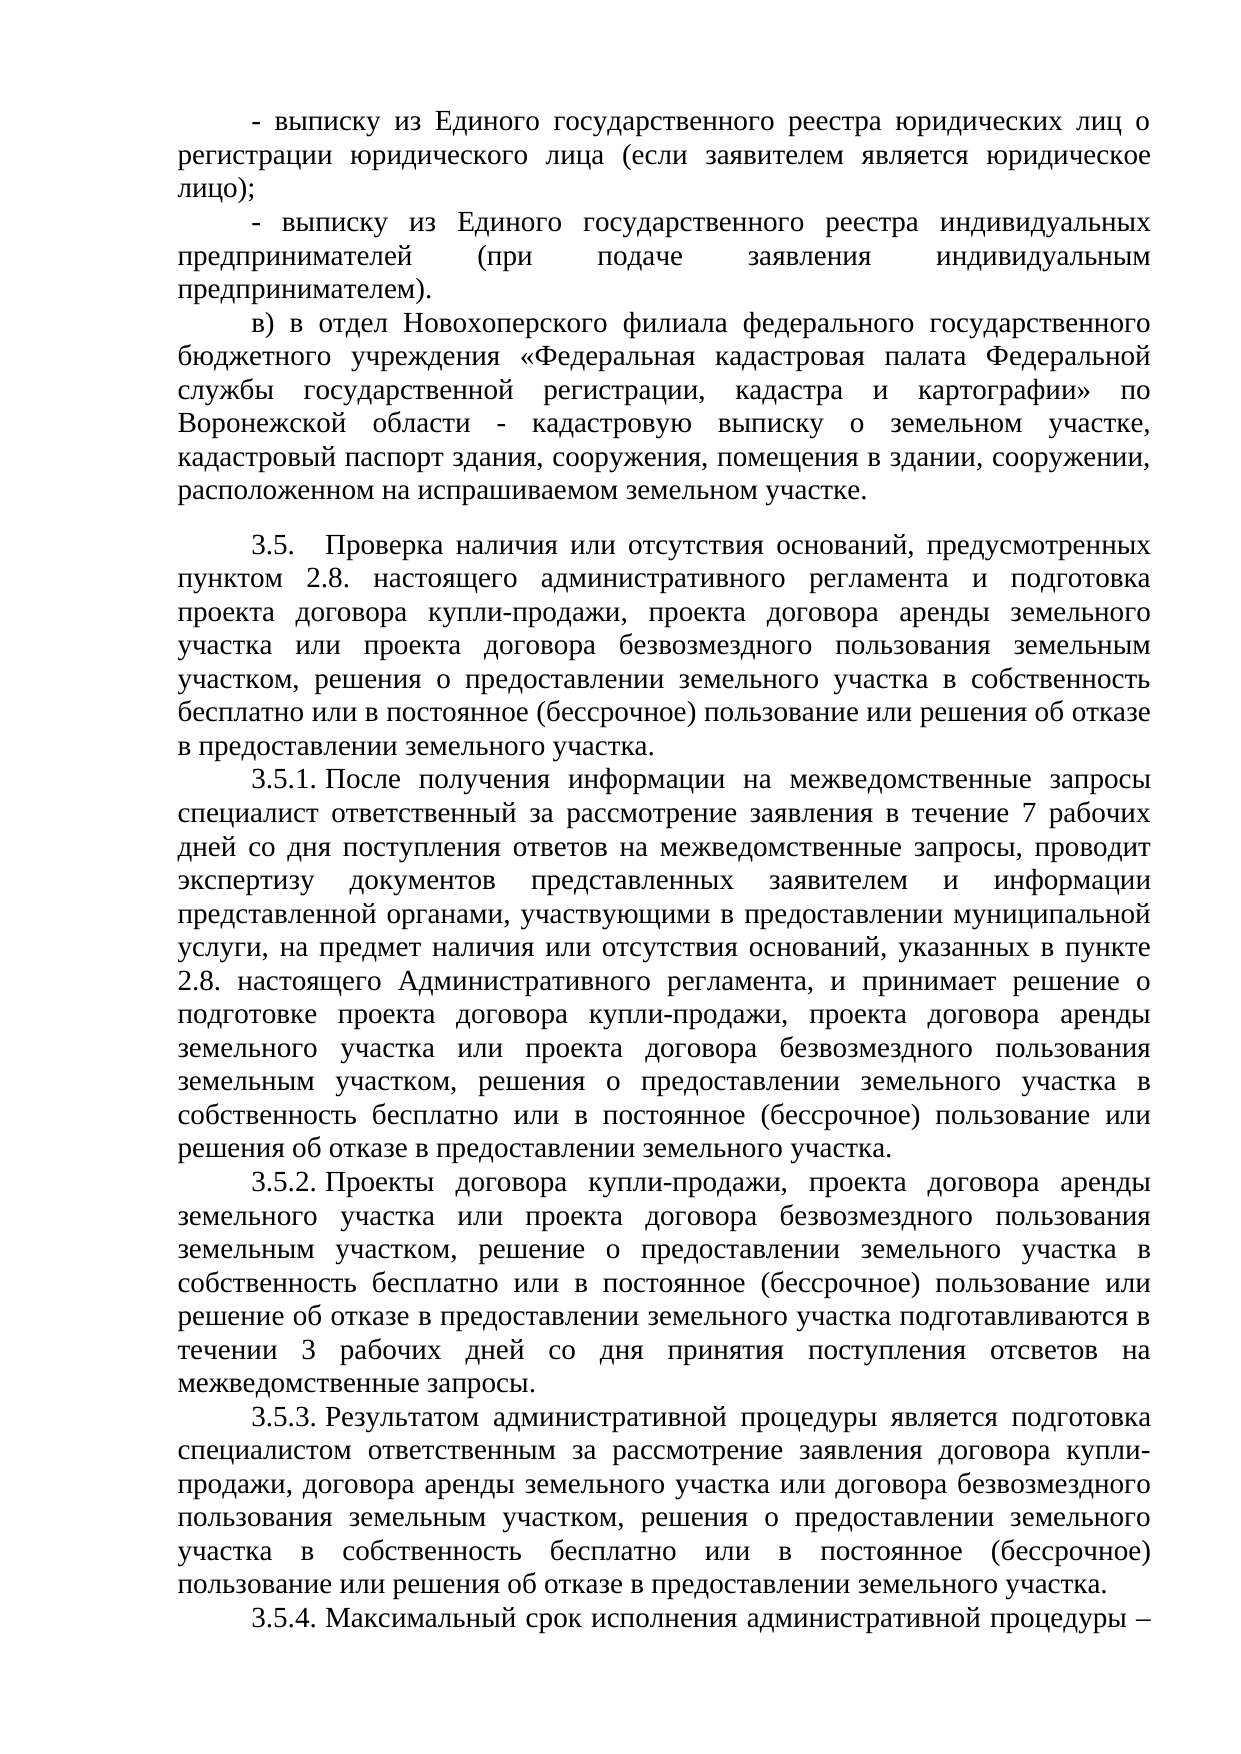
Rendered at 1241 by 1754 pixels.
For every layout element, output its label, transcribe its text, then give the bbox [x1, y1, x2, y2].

list Проверка наличия или отсутствия оснований, предусмотренных пунктом 2.8. настоящего административного регламента и подготовка проекта договора купли-продажи, проекта договора аренды земельного участка или проекта договора безвозмездного пользования земельным участком, решения о предоставлении земельного участка в собственность бесплатно или в постоянное (бессрочное) пользование или решения об отказе в предоставлении земельного участка. [177, 527, 1152, 762]
list Проекты договора купли-продажи, проекта договора аренды земельного участка или проекта договора безвозмездного пользования земельным участком, решение о предоставлении земельного участка в собственность бесплатно или в постоянное (бессрочное) пользование или решение об отказе в предоставлении земельного участка подготавливаются в течении 3 рабочих дней со дня принятия поступления отсветов на межведомственные запросы. [177, 1164, 1152, 1399]
text в) в отдел Новохоперского филиала федерального государственного бюджетного учреждения «Федеральная кадастровая палата Федеральной службы государственной регистрации, кадастра и картографии» по Воронежской области - кадастровую выписку о земельном участке, кадастровый паспорт здания, сооружения, помещения в здании, сооружении, расположенном на испрашиваемом земельном участке. [177, 305, 1152, 506]
text - выписку из Единого государственного реестра индивидуальных предпринимателей (при подаче заявления индивидуальным предпринимателем). [177, 204, 1152, 305]
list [177, 1600, 1152, 1634]
list После получения информации на межведомственные запросы специалист ответственный за рассмотрение заявления в течение 7 рабочих дней со дня поступления ответов на межведомственные запросы, проводит экспертизу документов представленных заявителем и информации представленной органами, участвующими в предоставлении муниципальной услуги, на предмет наличия или отсутствия оснований, указанных в пункте 2.8. настоящего Административного регламента, и принимает решение о подготовке проекта договора купли-продажи, проекта договора аренды земельного участка или проекта договора безвозмездного пользования земельным участком, решения о предоставлении земельного участка в собственность бесплатно или в постоянное (бессрочное) пользование или решения об отказе в предоставлении земельного участка. [177, 762, 1152, 1164]
list Результатом административной процедуры является подготовка специалистом ответственным за рассмотрение заявления договора купли-продажи, договора аренды земельного участка или договора безвозмездного пользования земельным участком, решения о предоставлении земельного участка в собственность бесплатно или в постоянное (бессрочное) пользование или решения об отказе в предоставлении земельного участка. [177, 1399, 1152, 1600]
text - выписку из Единого государственного реестра юридических лиц о регистрации юридического лица (если заявителем является юридическое лицо); [177, 103, 1152, 204]
